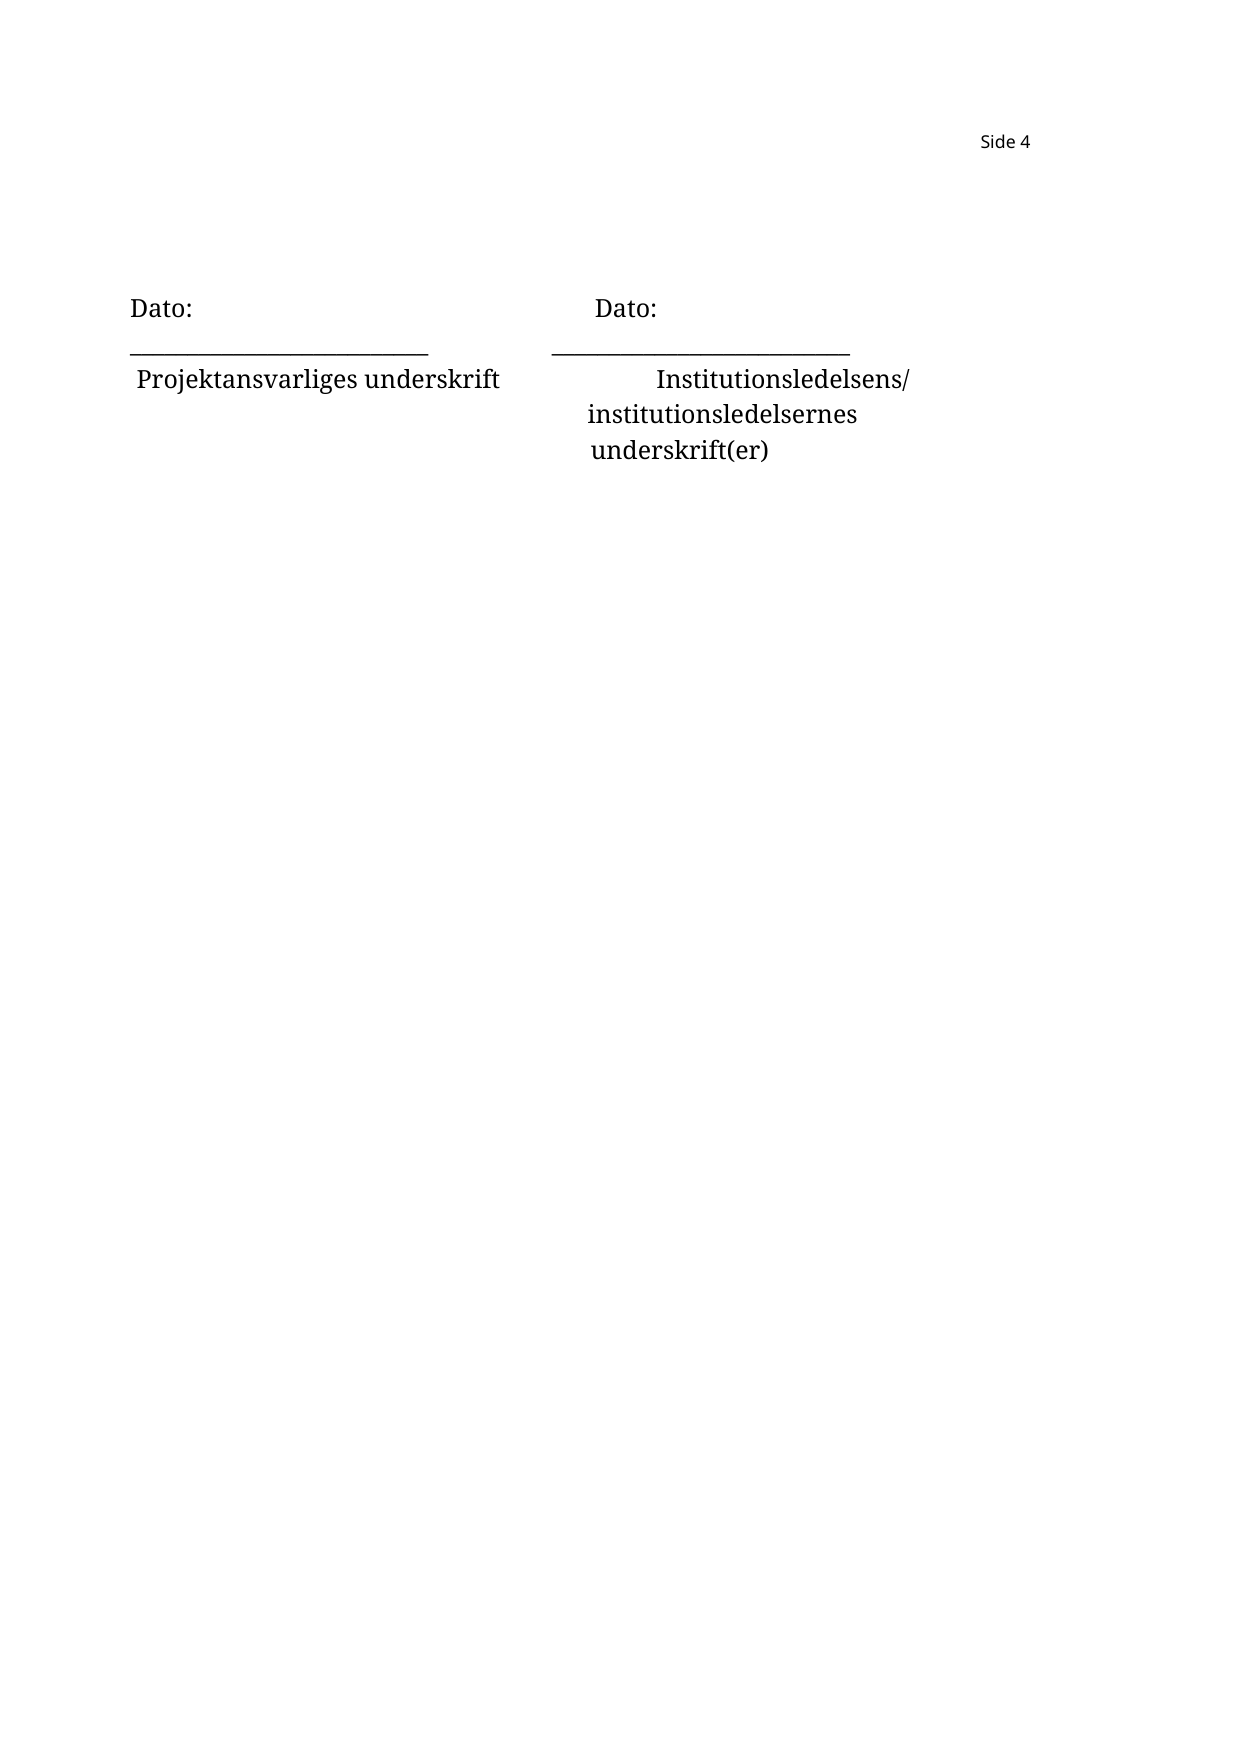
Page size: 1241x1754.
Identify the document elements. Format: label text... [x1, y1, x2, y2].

text underskrift(er) [130, 431, 980, 466]
text institutionsledelsernes [159, 396, 980, 431]
text Projektansvarliges underskrift Institutionsledelsens/ [130, 360, 980, 396]
text Dato: Dato: [130, 289, 980, 325]
text __________________________ __________________________ [130, 325, 980, 360]
